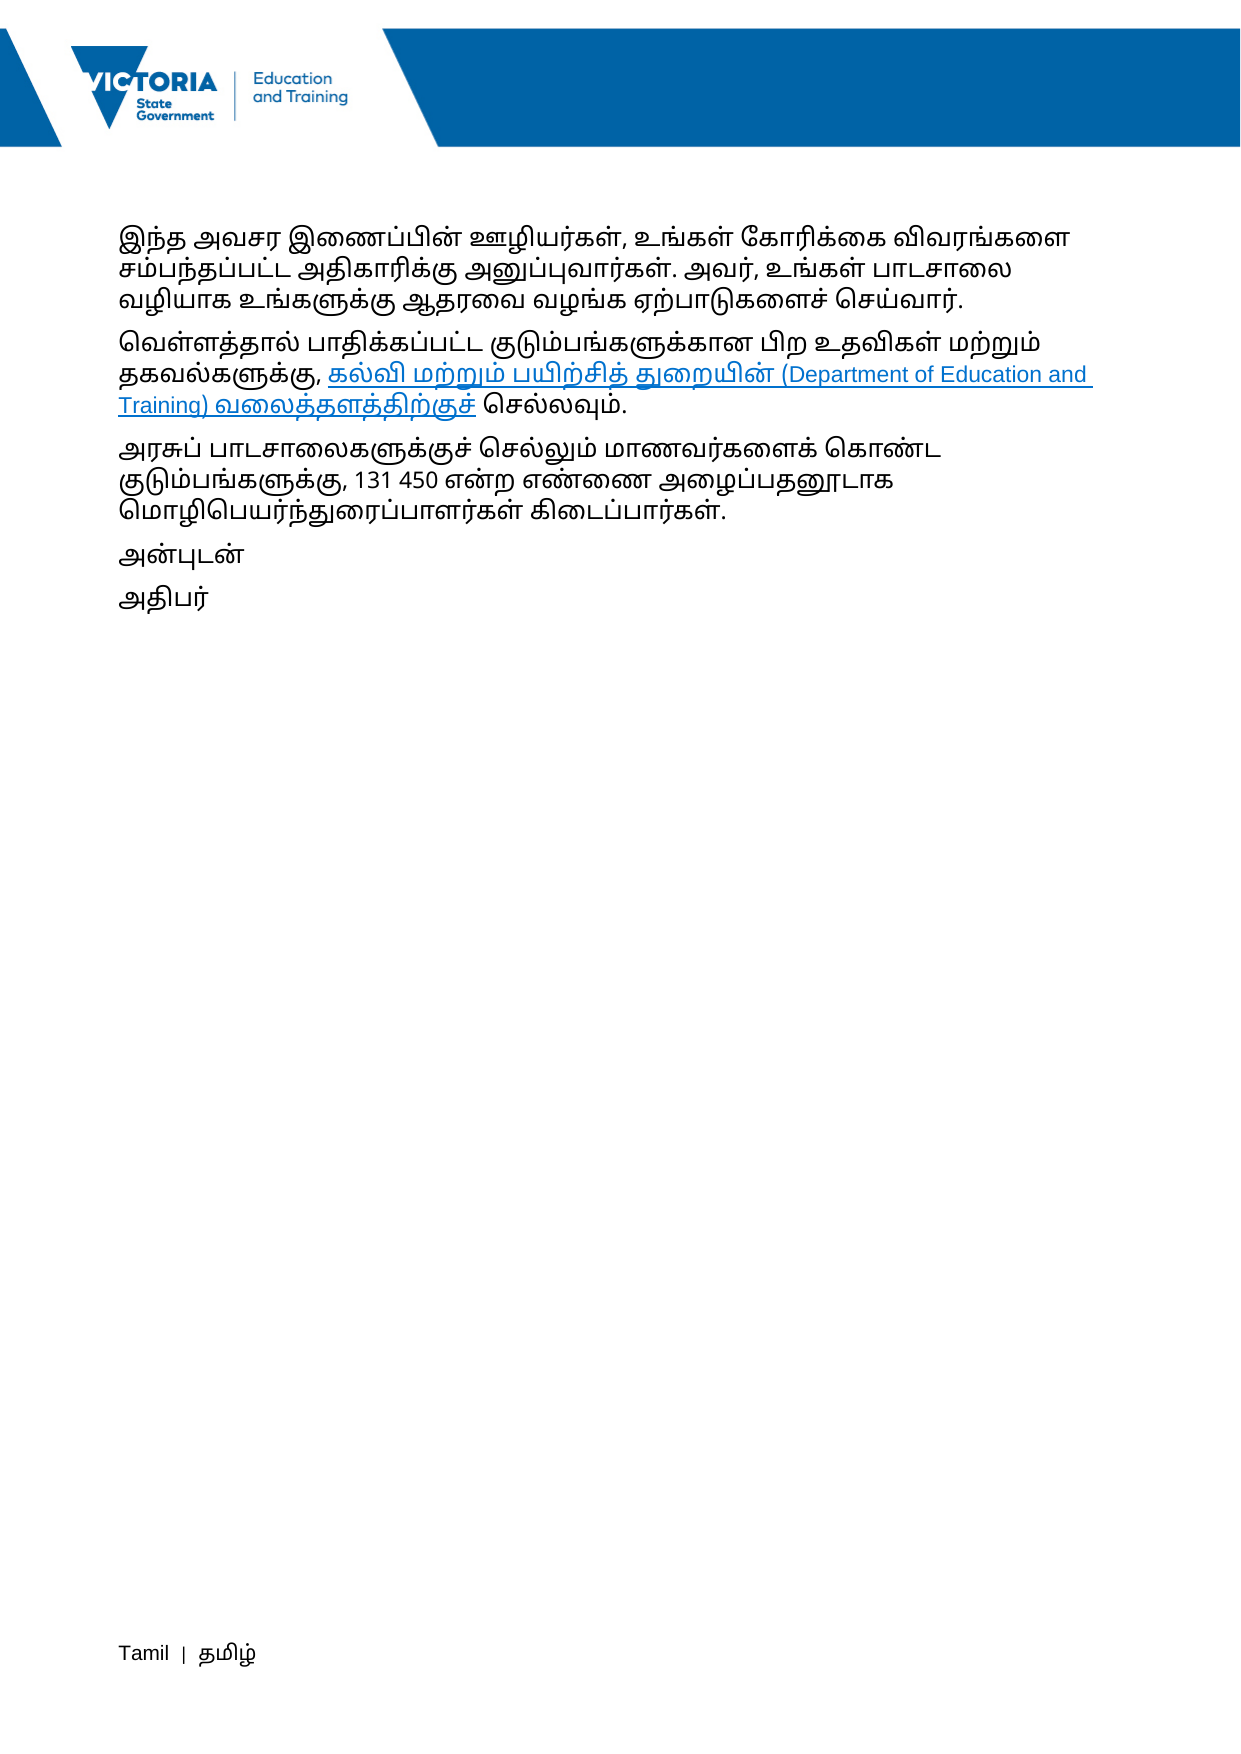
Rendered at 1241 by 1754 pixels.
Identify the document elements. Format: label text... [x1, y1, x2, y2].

text அரசுப் பாடசாலைகளுக்குச் செல்லும் மாணவர்களைக் கொண்ட குடும்பங்களுக்கு, 131 450 என்ற எண்ணை அழைப்பதனூடாக மொழிபெயர்ந்துரைப்பாளர்கள் கிடைப்பார்கள். [118, 436, 1122, 529]
picture [0, 0, 1241, 1754]
text வெள்ளத்தால் பாதிக்கப்பட்ட குடும்பங்களுக்கான பிற உதவிகள் மற்றும் தகவல்களுக்கு, கல்வி மற்றும் பயிற்சித் துறையின் (Department of Education and Training) வலைத்தளத்திற்குச் செல்லவும். [118, 330, 1122, 423]
text அன்புடன் [118, 541, 1122, 572]
text இந்த அவசர இணைப்பின் ஊழியர்கள், உங்கள் கோரிக்கை விவரங்களை சம்பந்தப்பட்ட அதிகாரிக்கு அனுப்புவார்கள். அவர், உங்கள் பாடசாலை வழியாக உங்களுக்கு ஆதரவை வழங்க ஏற்பாடுகளைச் செய்வார். [118, 224, 1122, 318]
text அதிபர் [118, 585, 1122, 616]
